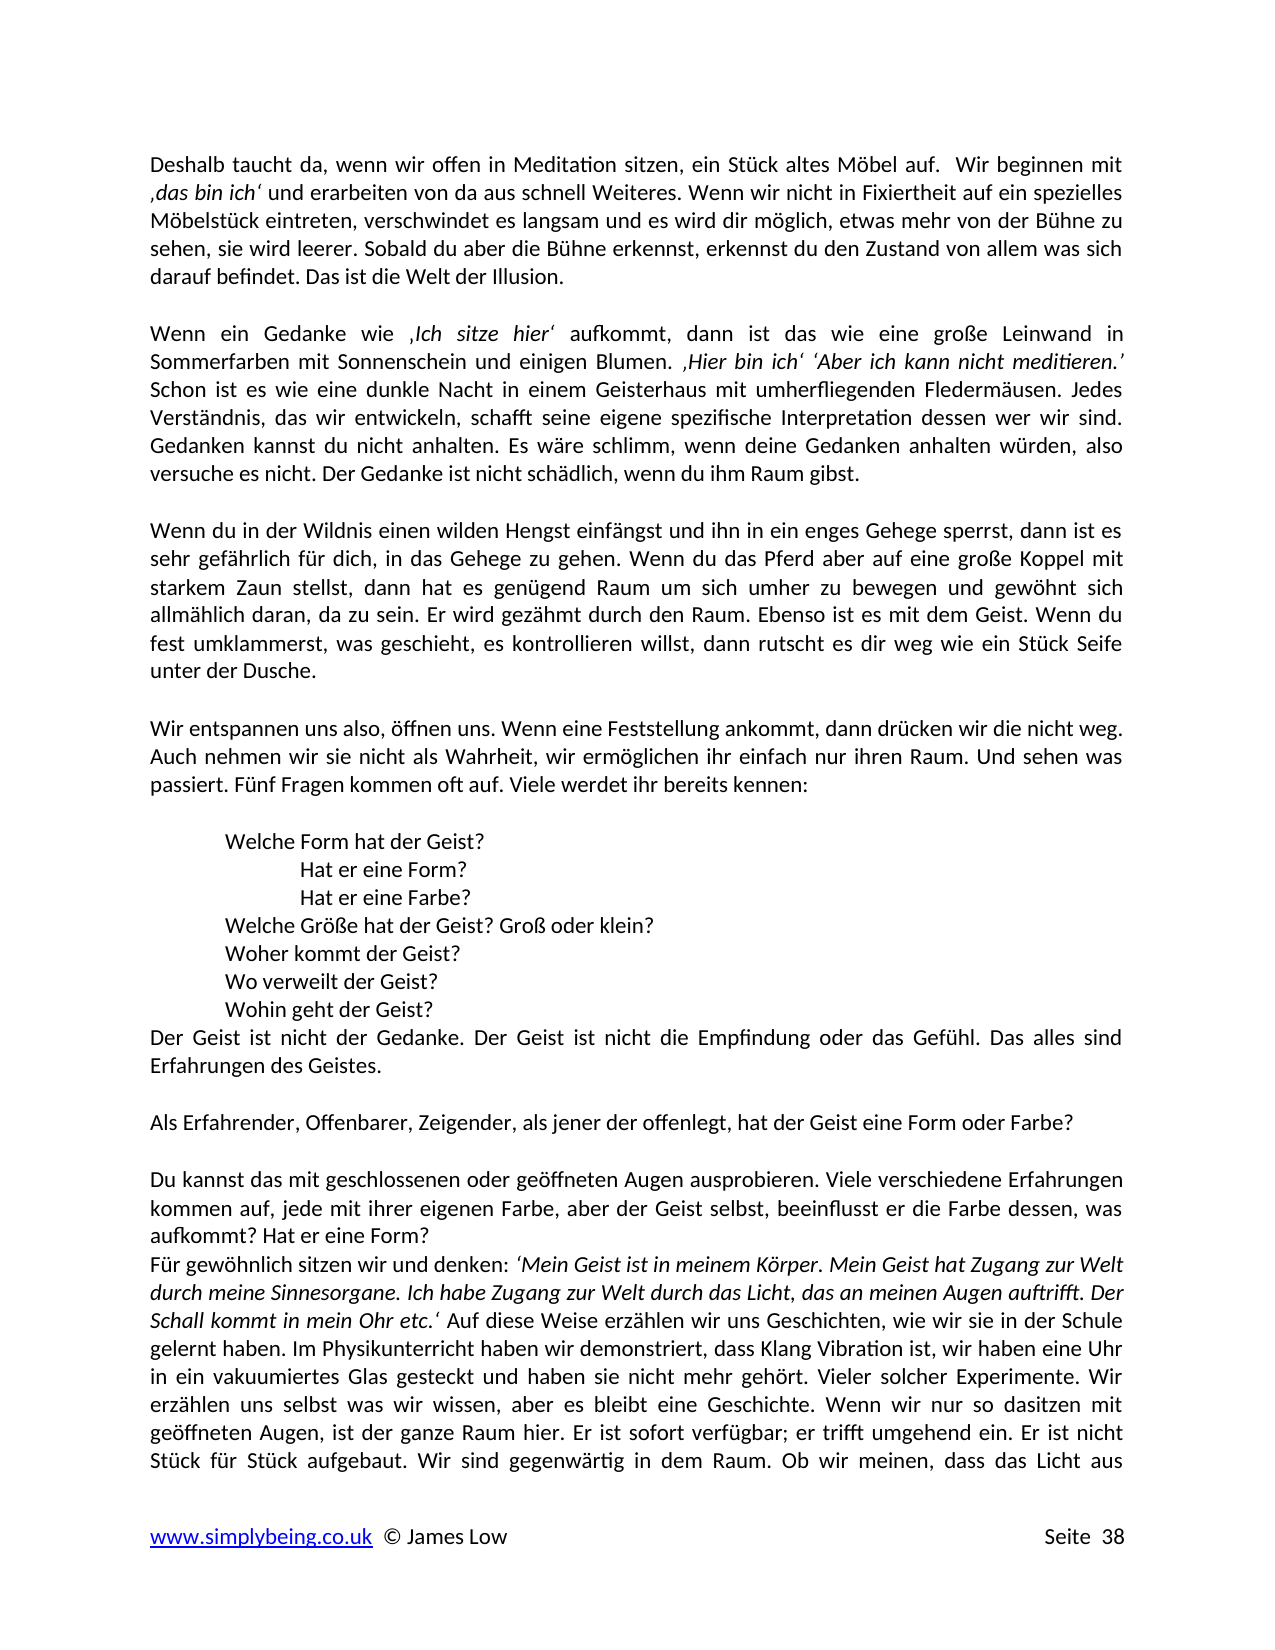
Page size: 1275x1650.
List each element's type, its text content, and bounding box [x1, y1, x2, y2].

text Wo verweilt der Geist? [225, 967, 1125, 995]
text Welche Größe hat der Geist? Groß oder klein? [225, 911, 1125, 939]
text Der Geist ist nicht der Gedanke. Der Geist ist nicht die Empfindung oder das Gefühl. Das alles sind Erfahrungen des Geistes. [150, 1023, 1125, 1079]
text Hat er eine Farbe? [225, 883, 1125, 911]
text Hat er eine Form? [225, 855, 1125, 883]
text Wir entspannen uns also, öffnen uns. Wenn eine Feststellung ankommt, dann drücken wir die nicht weg. Auch nehmen wir sie nicht als Wahrheit, wir ermöglichen ihr einfach nur ihren Raum. Und sehen was passiert. Fünf Fragen kommen oft auf. Viele werdet ihr bereits kennen: [150, 714, 1125, 798]
text Woher kommt der Geist? [225, 939, 1125, 967]
text Wenn du in der Wildnis einen wilden Hengst einfängst und ihn in ein enges Gehege sperrst, dann ist es sehr gefährlich für dich, in das Gehege zu gehen. Wenn du das Pferd aber auf eine große Koppel mit starkem Zaun stellst, dann hat es genügend Raum um sich umher zu bewegen und gewöhnt sich allmählich daran, da zu sein. Er wird gezähmt durch den Raum. Ebenso ist es mit dem Geist. Wenn du fest umklammerst, was geschieht, es kontrollieren willst, dann rutscht es dir weg wie ein Stück Seife unter der Dusche. [150, 517, 1125, 685]
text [150, 1250, 1125, 1474]
text Deshalb taucht da, wenn wir offen in Meditation sitzen, ein Stück altes Möbel auf. Wir beginnen mit ‚das bin ich‘ und erarbeiten von da aus schnell Weiteres. Wenn wir nicht in Fixiertheit auf ein spezielles Möbelstück eintreten, verschwindet es langsam und es wird dir möglich, etwas mehr von der Bühne zu sehen, sie wird leerer. Sobald du aber die Bühne erkennst, erkennst du den Zustand von allem was sich darauf befindet. Das ist die Welt der Illusion. [150, 150, 1125, 290]
text Wohin geht der Geist? [225, 995, 1125, 1023]
text Du kannst das mit geschlossenen oder geöffneten Augen ausprobieren. Viele verschiedene Erfahrungen kommen auf, jede mit ihrer eigenen Farbe, aber der Geist selbst, beeinflusst er die Farbe dessen, was aufkommt? Hat er eine Form? [150, 1166, 1125, 1250]
text Als Erfahrender, Offenbarer, Zeigender, als jener der offenlegt, hat der Geist eine Form oder Farbe? [150, 1108, 1125, 1136]
text Welche Form hat der Geist? [225, 827, 1125, 855]
text Wenn ein Gedanke wie ‚Ich sitze hier‘ aufkommt, dann ist das wie eine große Leinwand in Sommerfarben mit Sonnenschein und einigen Blumen. ‚Hier bin ich‘ ‘Aber ich kann nicht meditieren.’ Schon ist es wie eine dunkle Nacht in einem Geisterhaus mit umherfliegenden Fledermäusen. Jedes Verständnis, das wir entwickeln, schafft seine eigene spezifische Interpretation dessen wer wir sind. Gedanken kannst du nicht anhalten. Es wäre schlimm, wenn deine Gedanken anhalten würden, also versuche es nicht. Der Gedanke ist nicht schädlich, wenn du ihm Raum gibst. [150, 319, 1125, 487]
